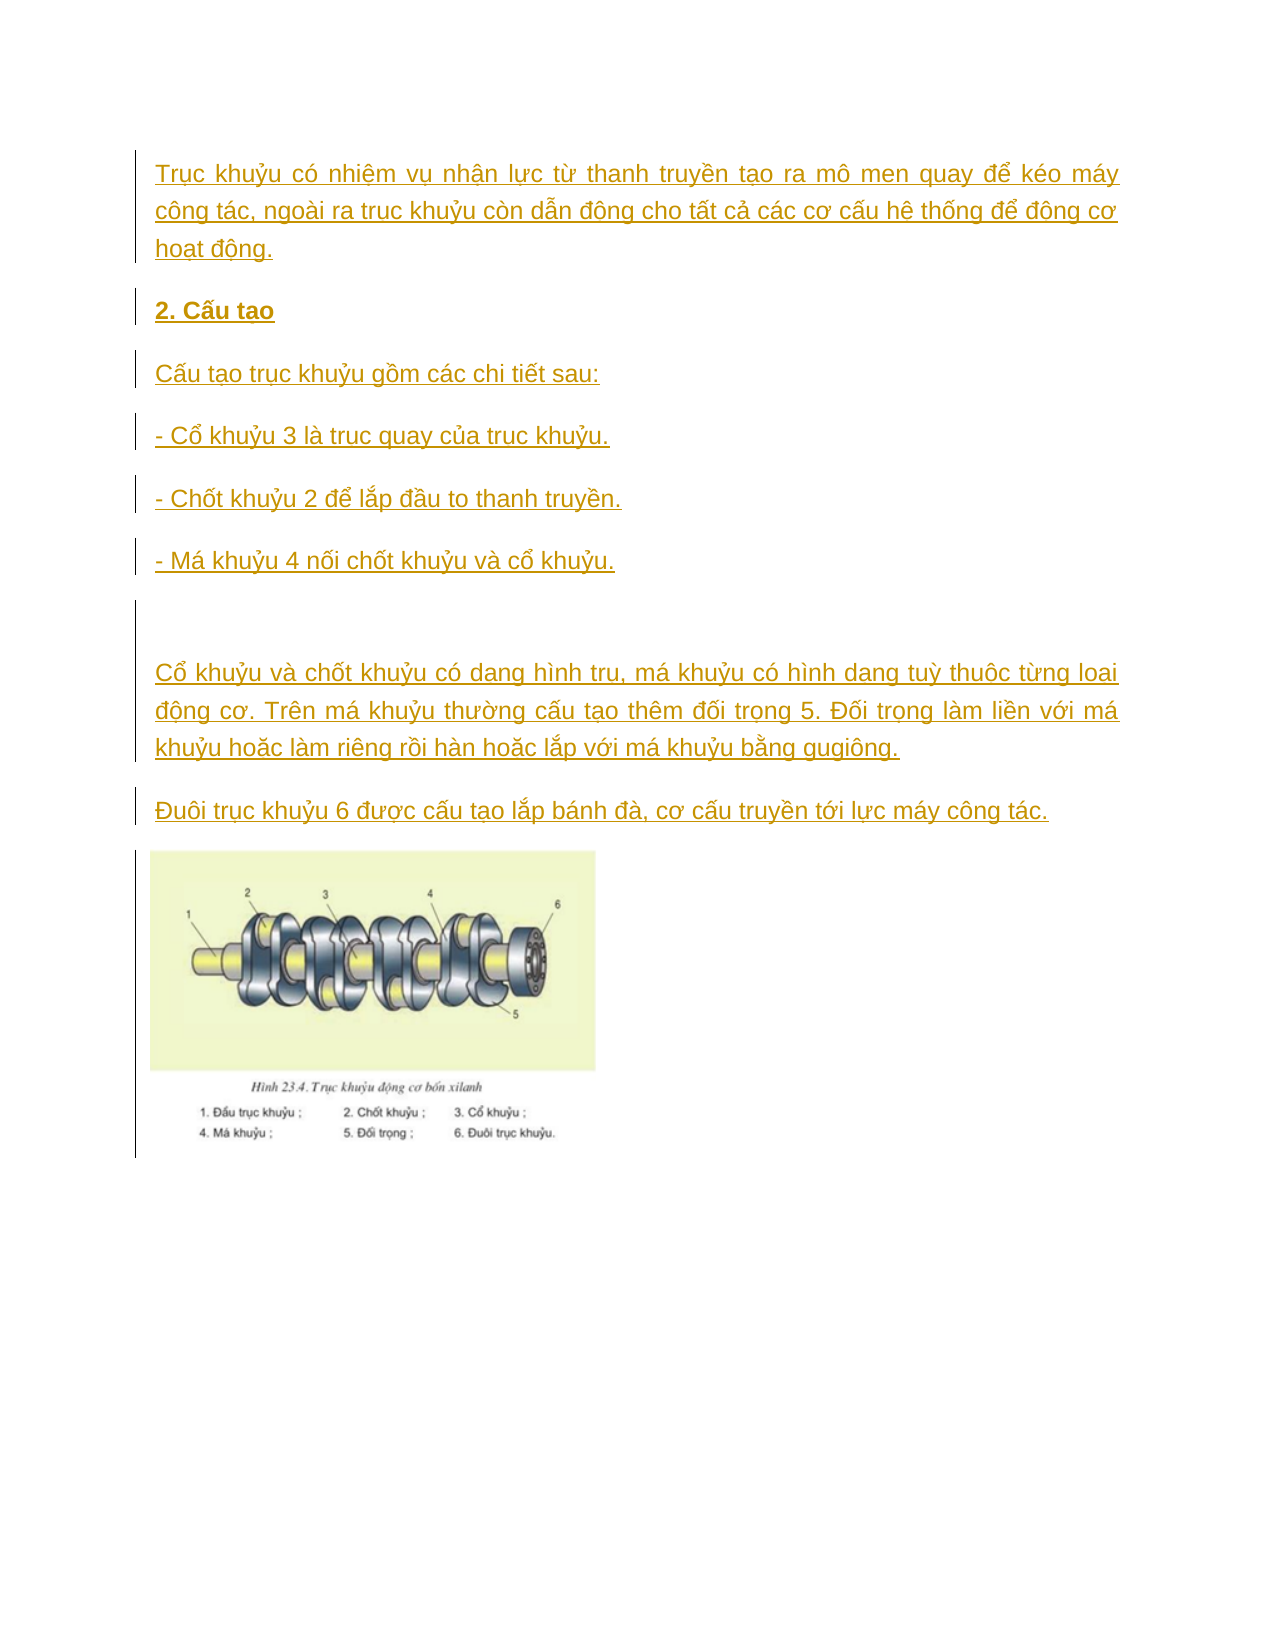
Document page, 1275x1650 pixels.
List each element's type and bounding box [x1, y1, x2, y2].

picture [150, 849, 597, 1158]
